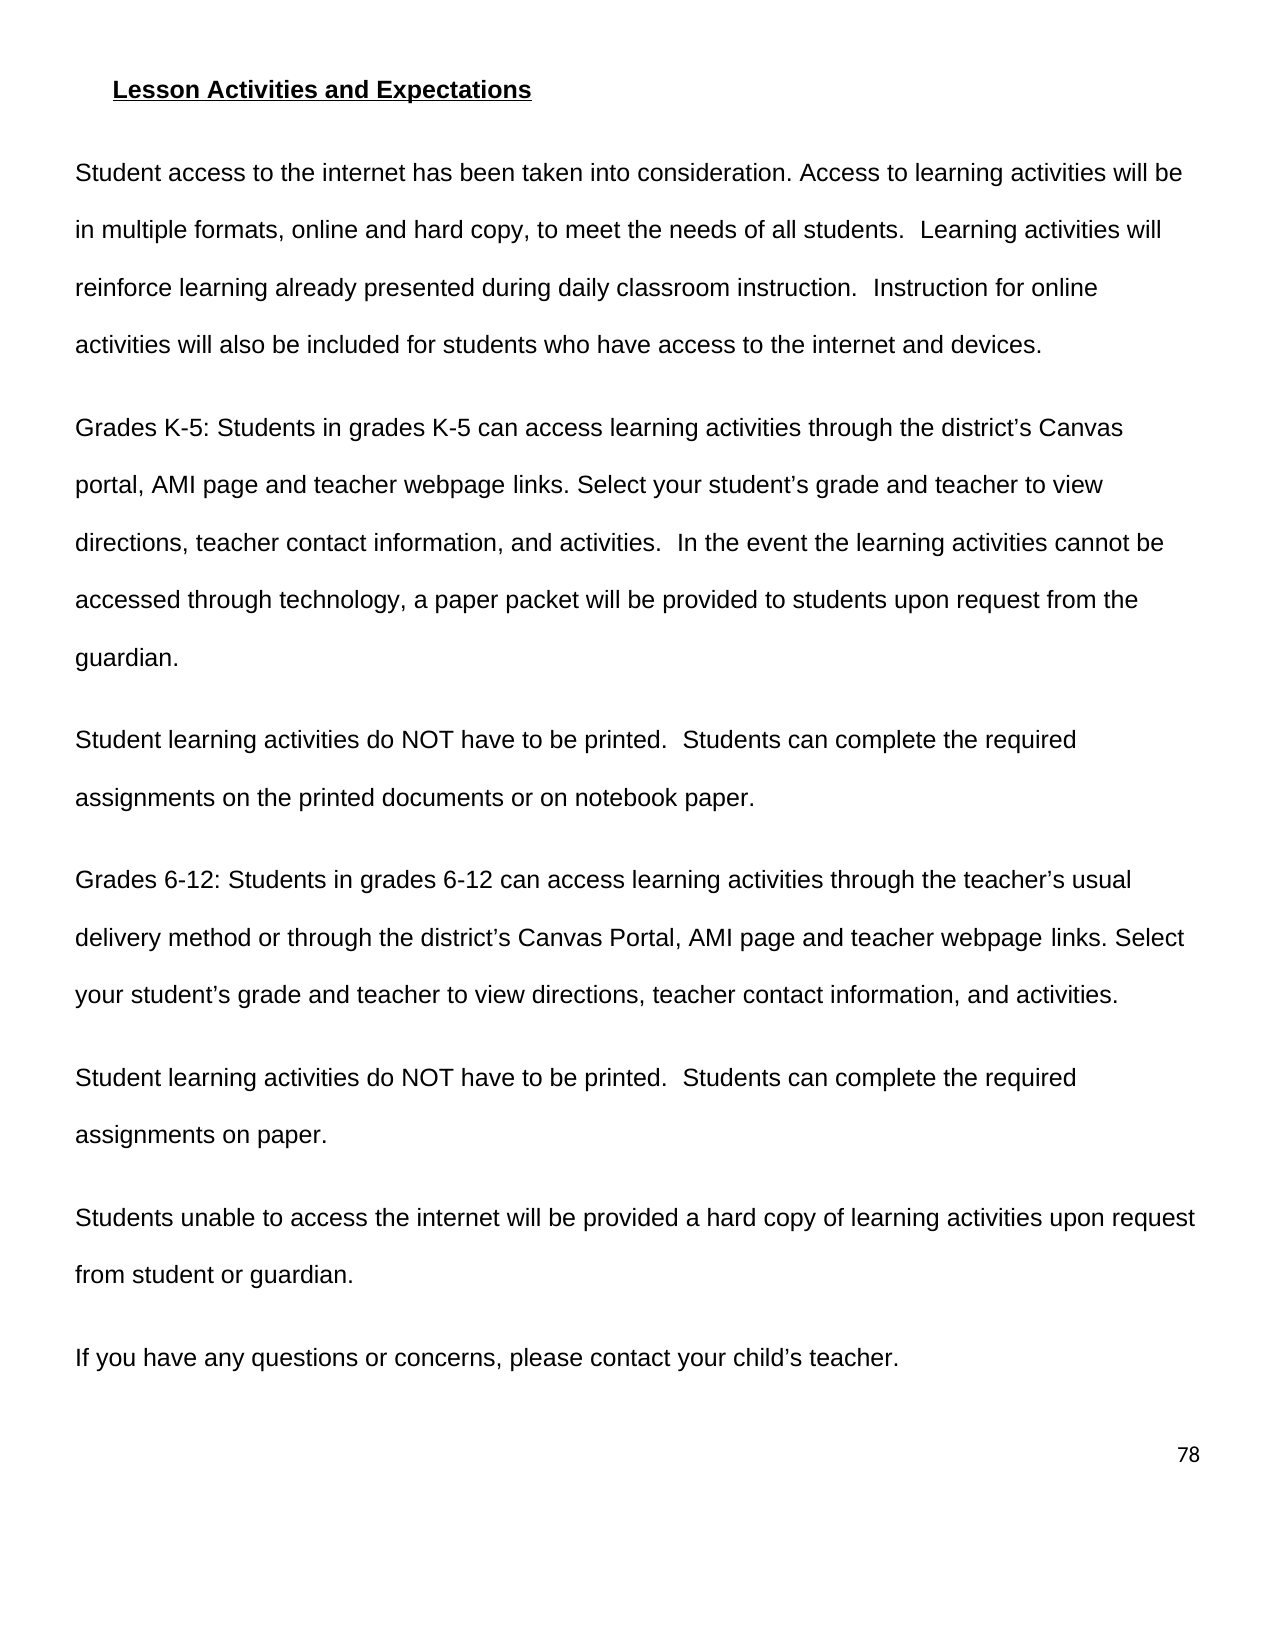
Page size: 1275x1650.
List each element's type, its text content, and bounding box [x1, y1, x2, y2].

text ​Grades K-5: Students in grades K-5 can access learning activities through the district’s Canvas portal, AMI page and teacher webpage links. Select your student’s grade and teacher to view directions, teacher contact information, and activities. In the event the learning activities cannot be accessed through technology, a paper packet will be provided to students upon request from the guardian. [75, 412, 1200, 671]
text Grades 6-12: Students in grades 6-12 can access learning activities through the teacher’s usual delivery method or through the district’s Canvas Portal, AMI page and teacher webpage links. Select your student’s grade and teacher to view directions, teacher contact information, and activities. [75, 865, 1200, 1009]
text If you have any questions or concerns, please contact your child’s teacher. [75, 1342, 1200, 1371]
text Student learning activities do NOT have to be printed. Students can complete the required assignments on paper. [75, 1062, 1200, 1149]
text Student access to the internet has been taken into consideration. Access to learning activities will be in multiple formats, online and hard copy, to meet the needs of all students. Learning activities will reinforce learning already presented during daily classroom instruction. Instruction for online activities will also be included for students who have access to the internet and devices. [75, 157, 1200, 359]
text Student learning activities do NOT have to be printed. Students can complete the required assignments on the printed documents or on notebook paper. [75, 725, 1200, 811]
text Students unable to access the internet will be provided a hard copy of learning activities upon request from student or guardian. [75, 1202, 1200, 1289]
text Lesson Activities and Expectations [75, 75, 1200, 104]
